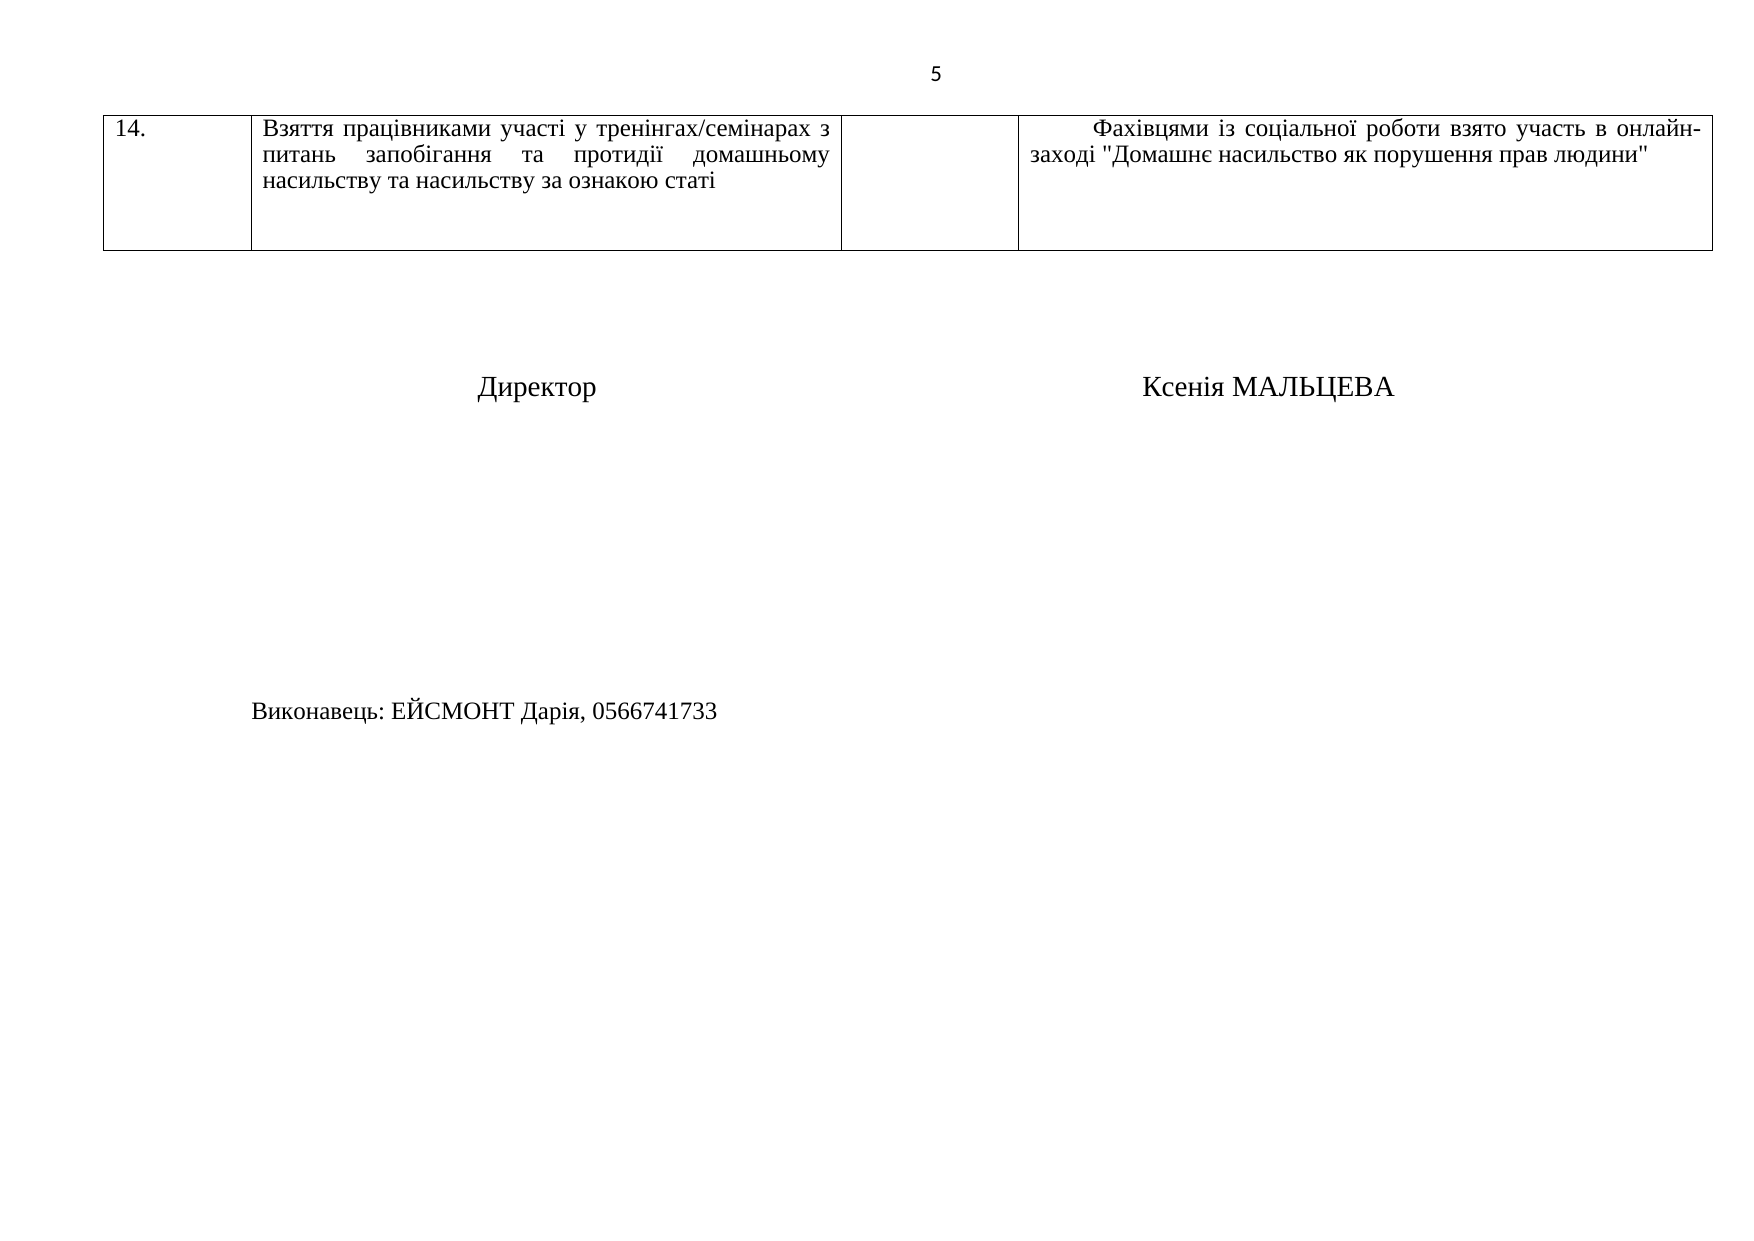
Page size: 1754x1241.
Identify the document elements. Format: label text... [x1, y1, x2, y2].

table_cell Фахівцями із соціальної роботи взято участь в онлайн-заході "Домашнє насильство як порушення прав людини" [1019, 116, 1712, 250]
table_cell [842, 116, 1018, 250]
text Виконавець: ЕЙСМОНТ Дарія, 0566741733 [177, 699, 1695, 725]
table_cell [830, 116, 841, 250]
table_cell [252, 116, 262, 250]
table_cell [104, 116, 251, 250]
text Директор Ксенія МАЛЬЦЕВА [177, 372, 1695, 402]
